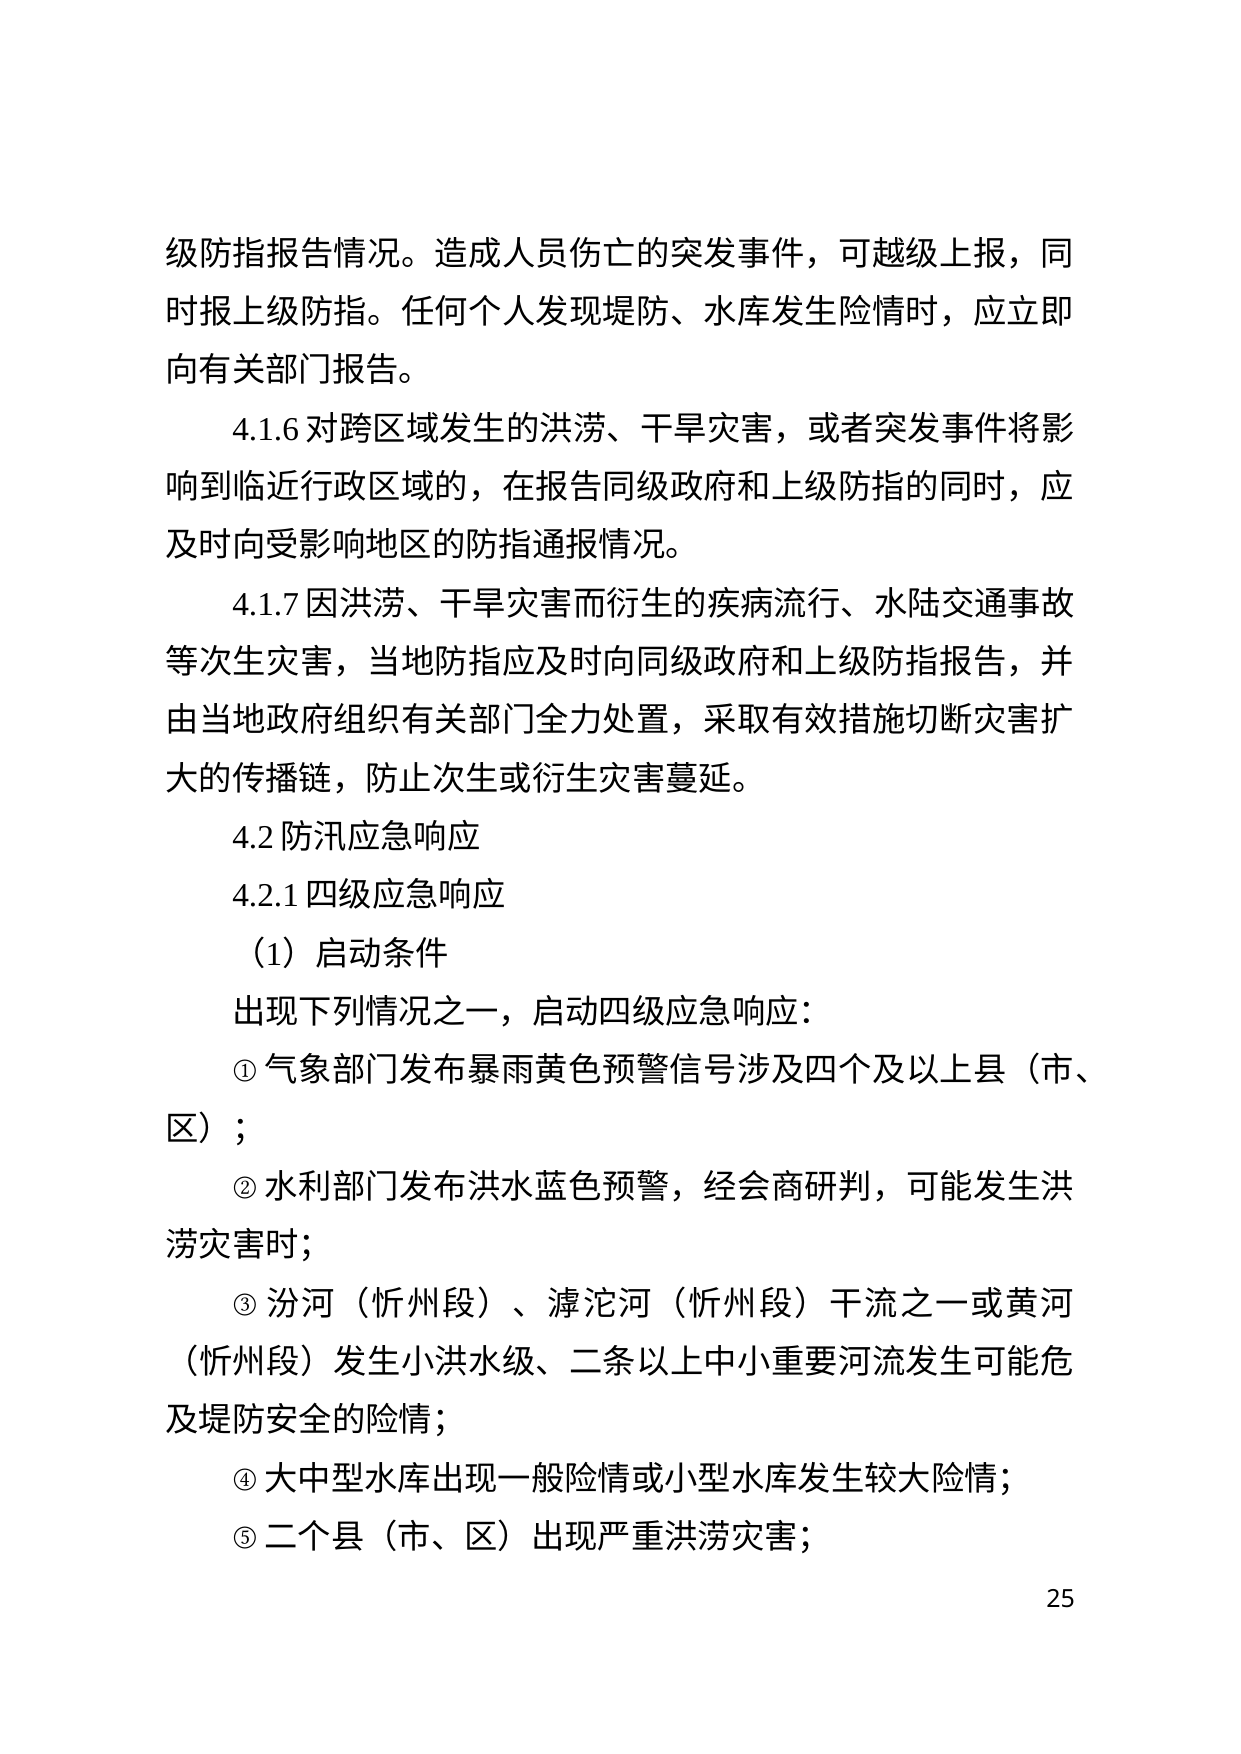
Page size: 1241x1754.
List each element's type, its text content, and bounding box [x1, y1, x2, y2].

text 4.1.7因洪涝、干旱灾害而衍生的疾病流行、水陆交通事故等次生灾害，当地防指应及时向同级政府和上级防指报告，并由当地政府组织有关部门全力处置，采取有效措施切断灾害扩大的传播链，防止次生或衍生灾害蔓延。 [165, 568, 1075, 802]
text ③汾河（忻州段）、滹沱河（忻州段）干流之一或黄河（忻州段）发生小洪水级、二条以上中小重要河流发生可能危及堤防安全的险情； [165, 1268, 1075, 1443]
text ②水利部门发布洪水蓝色预警，经会商研判，可能发生洪涝灾害时； [165, 1152, 1075, 1268]
text 4.2.1四级应急响应 [165, 860, 1075, 918]
text ④大中型水库出现一般险情或小型水库发生较大险情； [165, 1443, 1075, 1502]
text 出现下列情况之一，启动四级应急响应： [165, 977, 1075, 1035]
text ①气象部门发布暴雨黄色预警信号涉及四个及以上县（市、区）； [165, 1035, 1075, 1152]
text ⑤二个县（市、区）出现严重洪涝灾害； [165, 1502, 1075, 1560]
text （1）启动条件 [165, 918, 1075, 977]
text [165, 218, 1075, 393]
text 4.2防汛应急响应 [165, 802, 1075, 860]
text 4.1.6对跨区域发生的洪涝、干旱灾害，或者突发事件将影响到临近行政区域的，在报告同级政府和上级防指的同时，应及时向受影响地区的防指通报情况。 [165, 393, 1075, 568]
